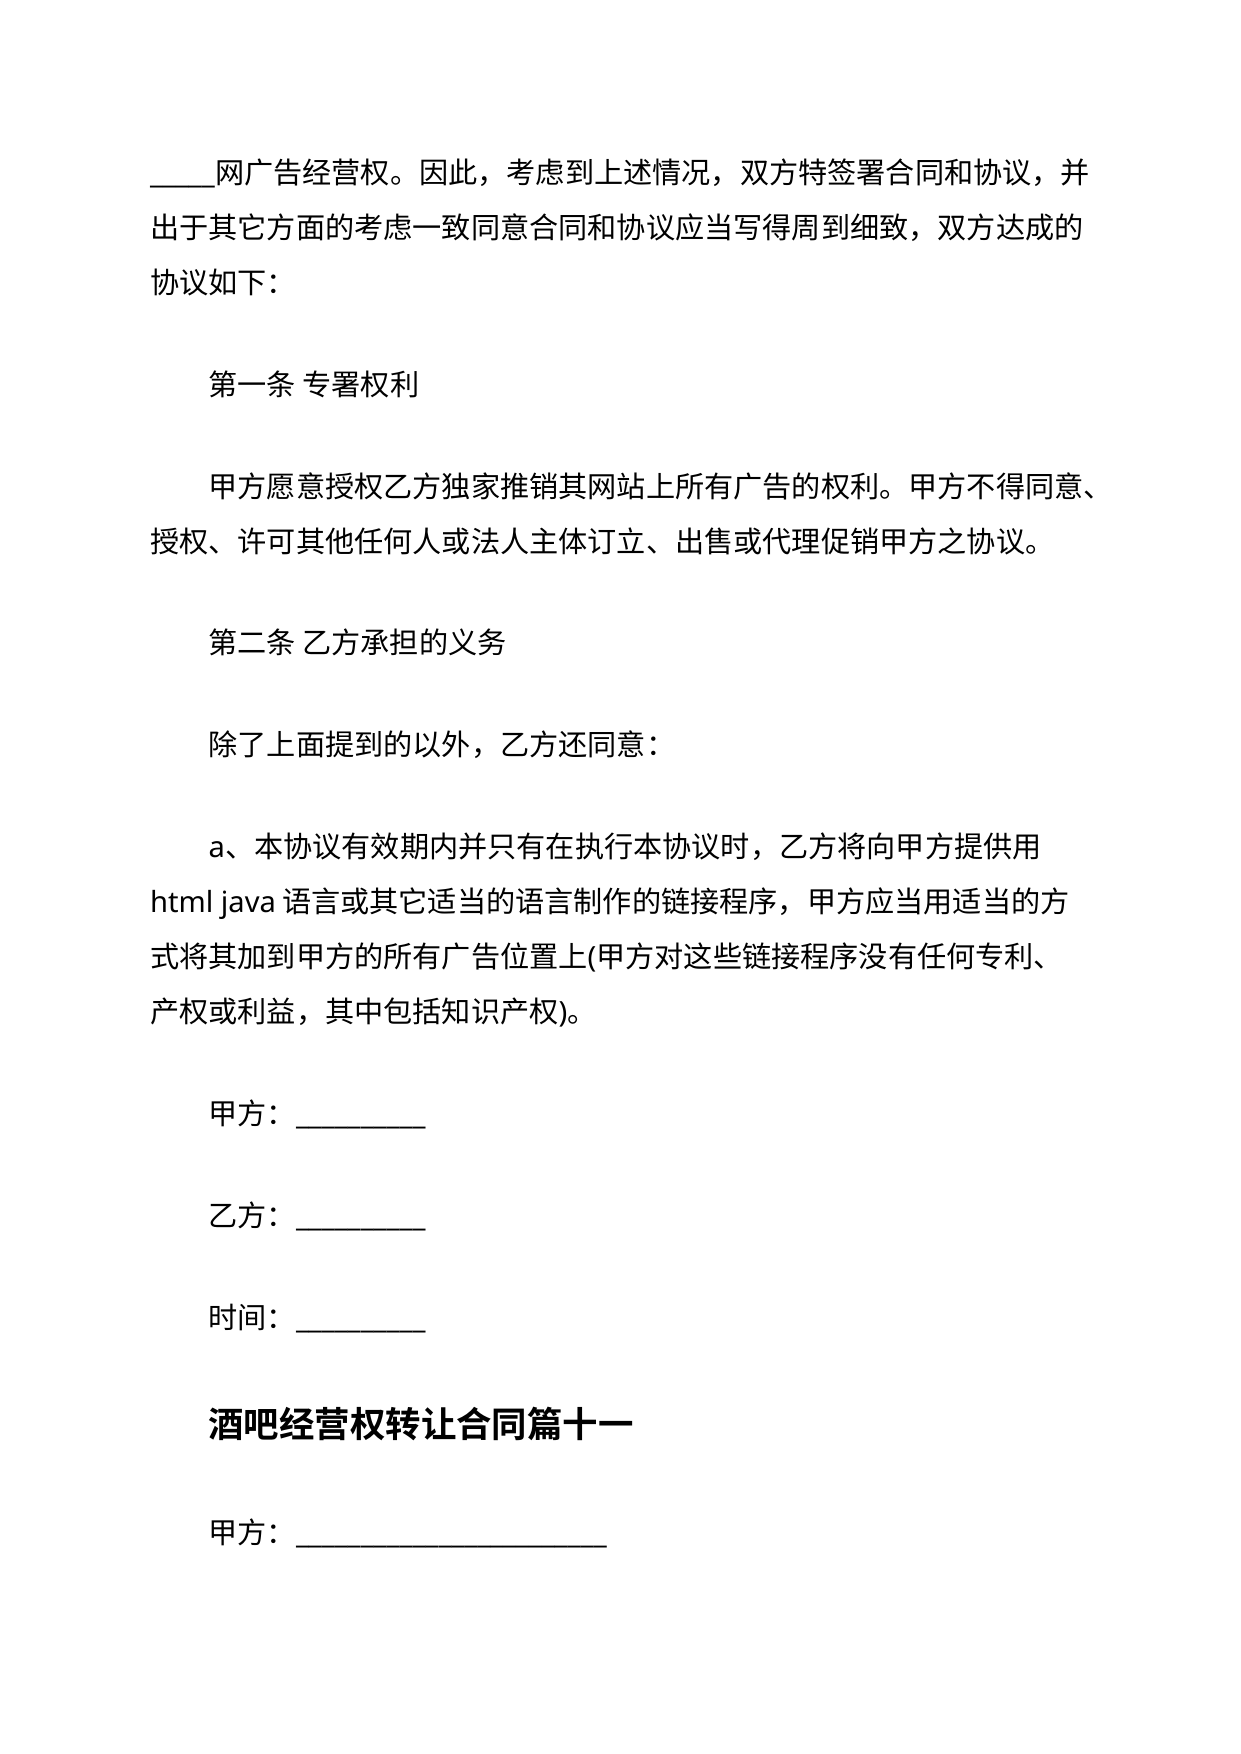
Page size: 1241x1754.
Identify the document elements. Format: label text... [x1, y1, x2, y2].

text 甲方：__________ [150, 1091, 1090, 1133]
text 时间：__________ [150, 1294, 1090, 1337]
text 除了上面提到的以外，乙方还同意： [150, 722, 1090, 764]
text 第二条 乙方承担的义务 [150, 620, 1090, 662]
text 乙方：__________ [150, 1193, 1090, 1235]
text 酒吧经营权转让合同篇十一 [150, 1397, 1090, 1448]
text 甲方：________________________ [150, 1510, 1090, 1552]
text a、本协议有效期内并只有在执行本协议时，乙方将向甲方提供用html java语言或其它适当的语言制作的链接程序，甲方应当用适当的方式将其加到甲方的所有广告位置上(甲方对这些链接程序没有任何专利、产权或利益，其中包括知识产权)。 [150, 824, 1090, 1031]
text 第一条 专署权利 [150, 362, 1090, 404]
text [150, 150, 1090, 302]
text 甲方愿意授权乙方独家推销其网站上所有广告的权利。甲方不得同意、授权、许可其他任何人或法人主体订立、出售或代理促销甲方之协议。 [150, 463, 1090, 561]
